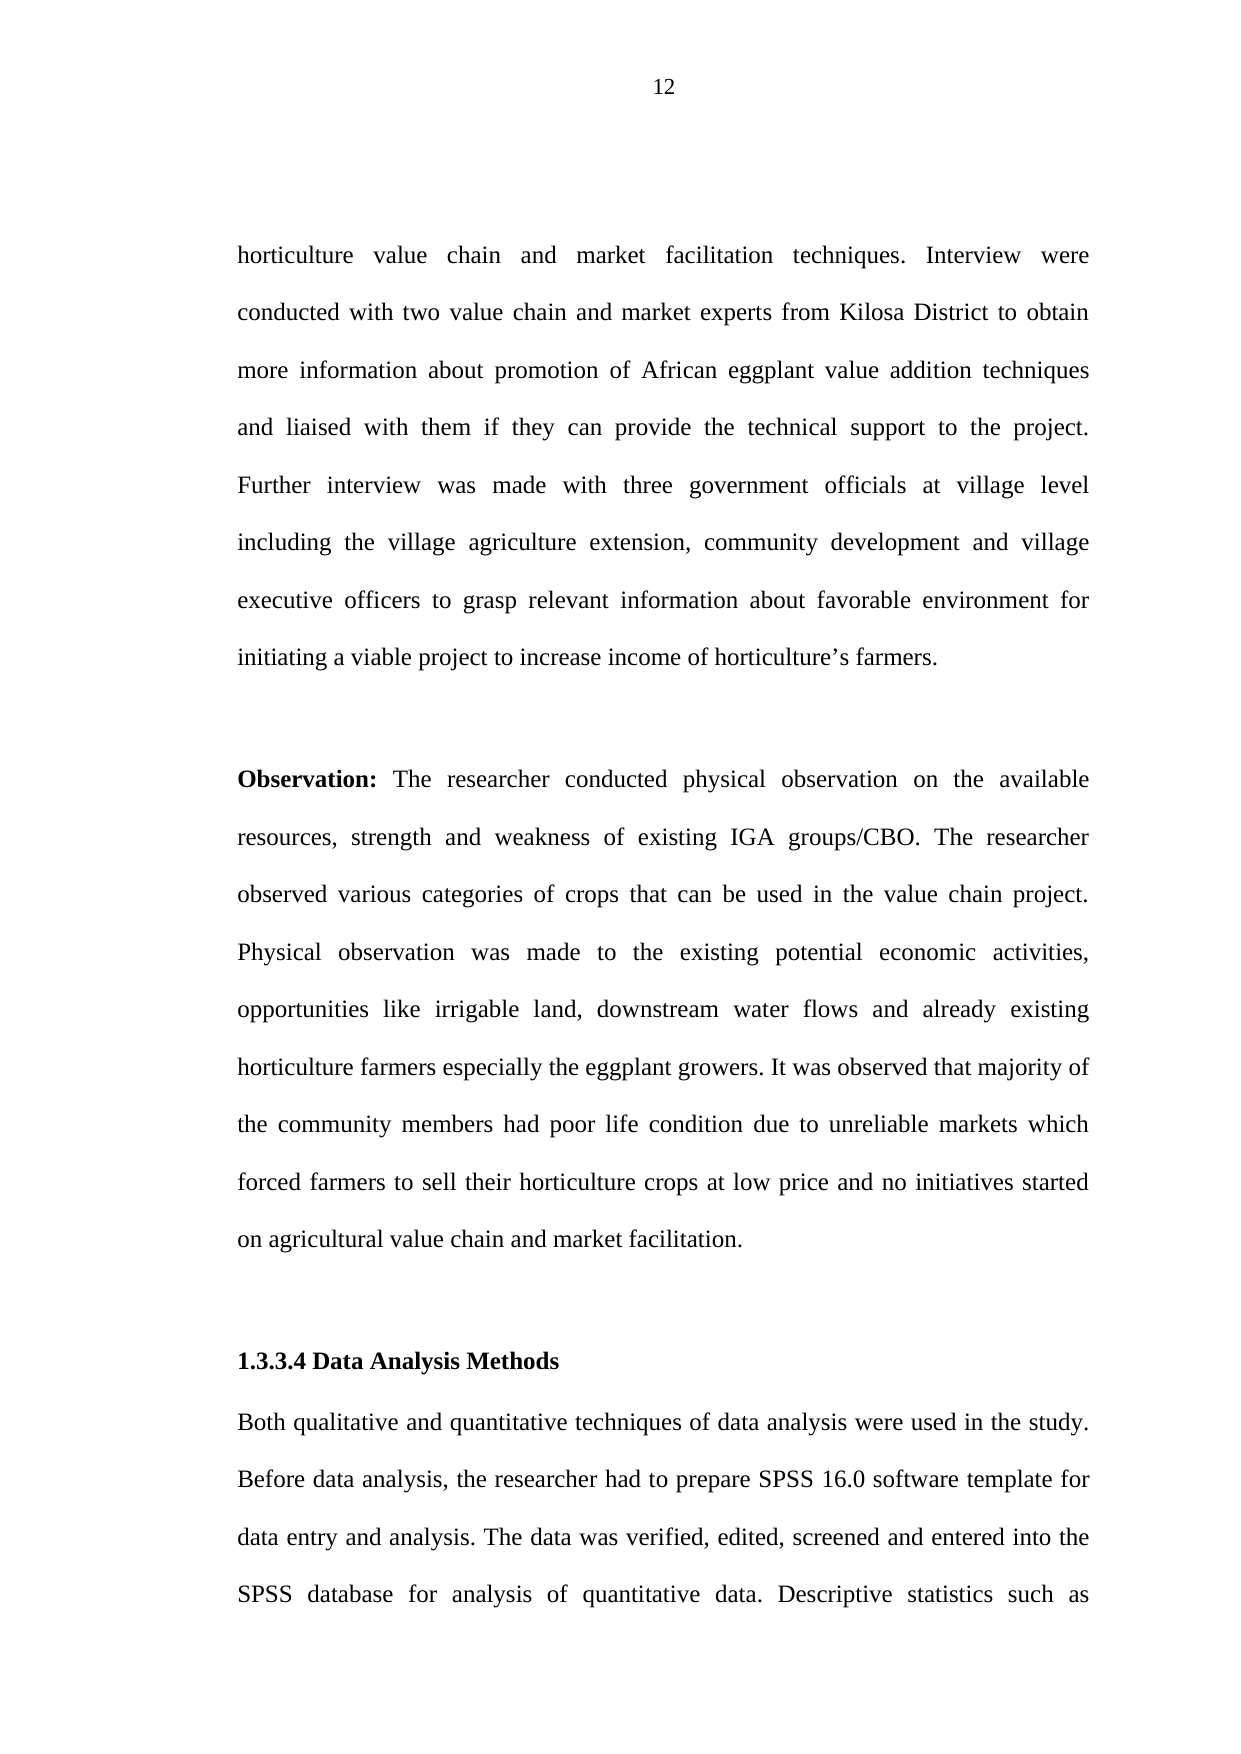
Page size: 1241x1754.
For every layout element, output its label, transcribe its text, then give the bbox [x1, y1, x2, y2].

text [237, 1407, 1090, 1608]
list Observation: The researcher conducted physical observation on the available resources, strength and weakness of existing IGA groups/CBO. The researcher observed various categories of crops that can be used in the value chain project. Physical observation was made to the existing potential economic activities, opportunities like irrigable land, downstream water flows and already existing horticulture farmers especially the eggplant growers. It was observed that majority of the community members had poor life condition due to unreliable markets which forced farmers to sell their horticulture crops at low price and no initiatives started on agricultural value chain and market facilitation. [237, 764, 1090, 1253]
list Data Analysis Methods [237, 1346, 1090, 1374]
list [237, 240, 1090, 671]
